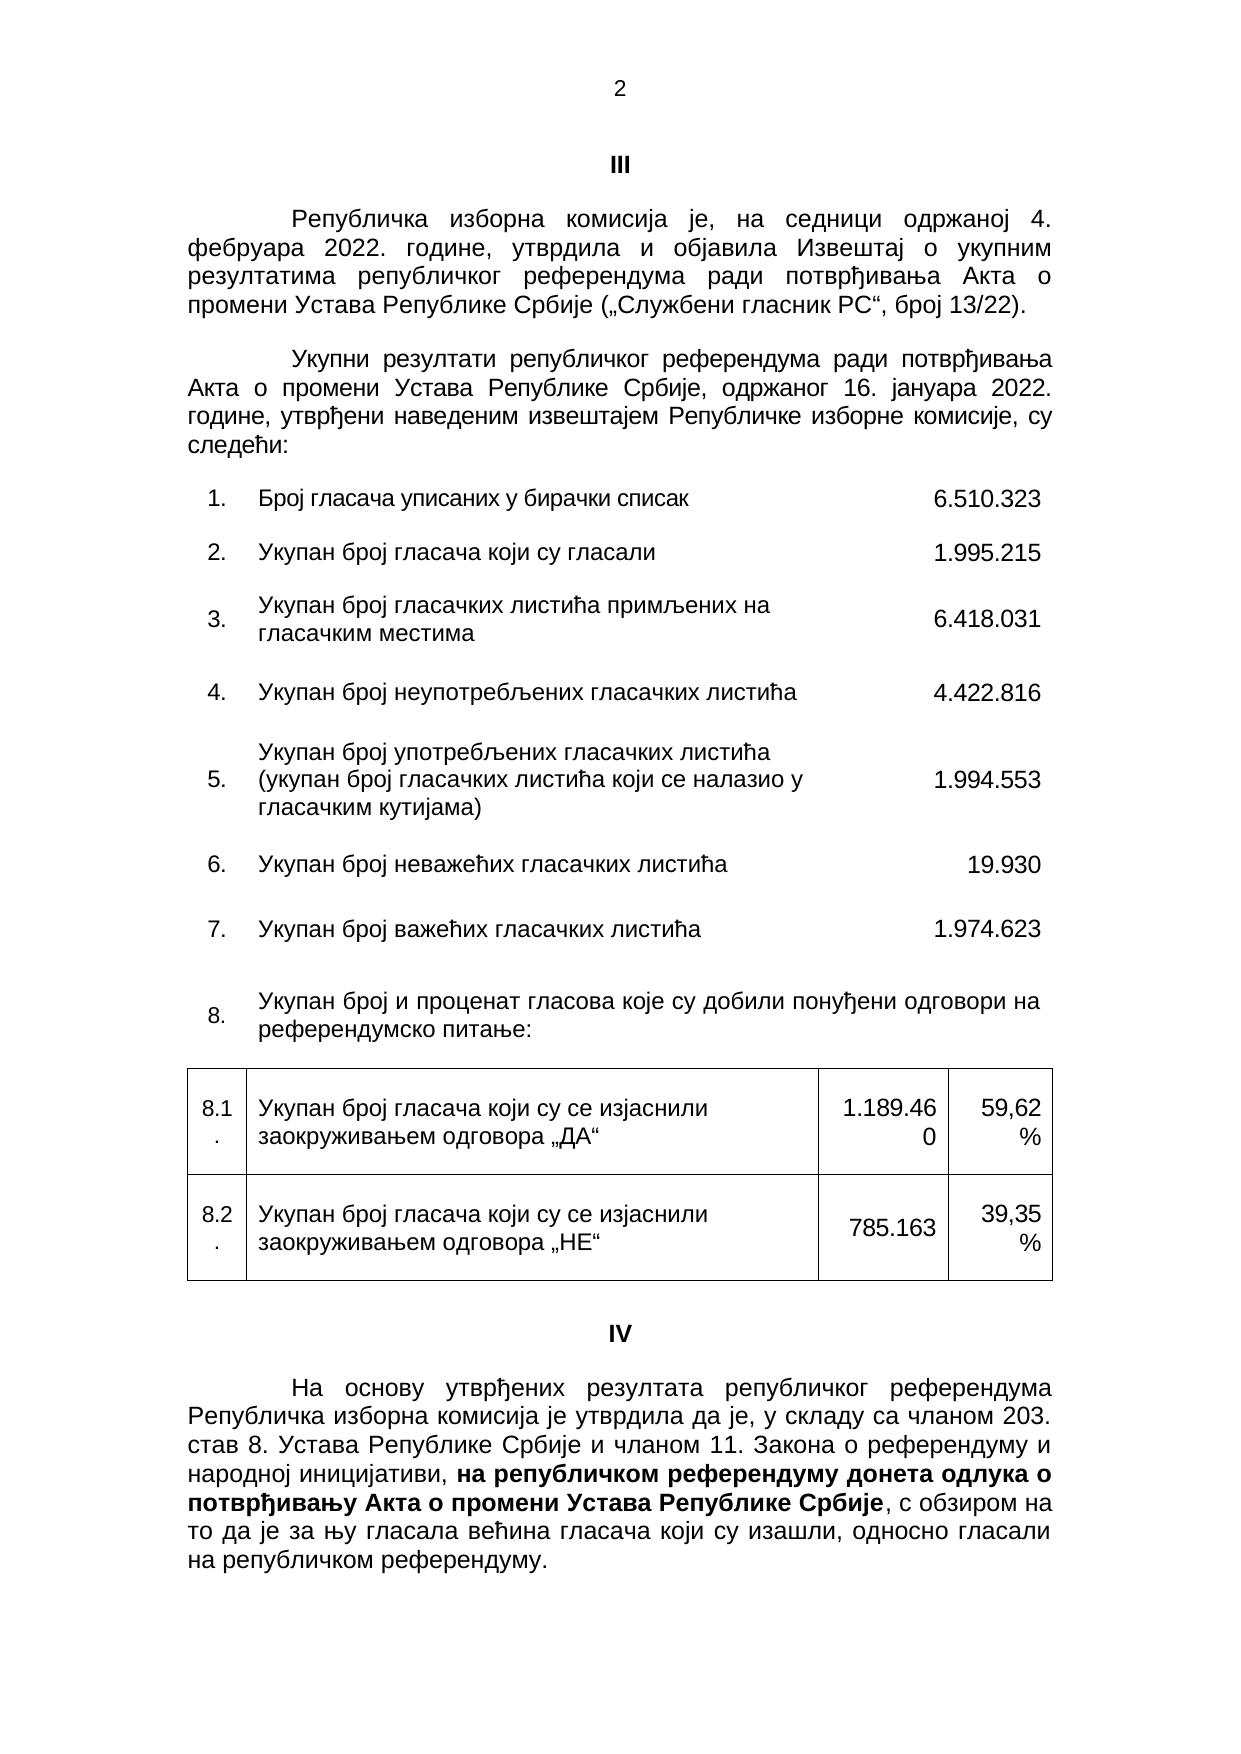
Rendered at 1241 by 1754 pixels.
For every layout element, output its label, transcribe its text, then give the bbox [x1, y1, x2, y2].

table_cell 1.995.215 [818, 525, 1053, 579]
table_cell 6.418.031 [818, 579, 1053, 659]
table_cell 3. [188, 579, 247, 659]
table_cell 19.930 [818, 833, 1053, 896]
table_header 6.510.323 [818, 471, 1053, 525]
table_cell 2. [188, 525, 247, 579]
table_header Број гласача уписаних у бирачки списак [247, 471, 818, 525]
table_cell 59,62% [949, 1069, 1052, 1174]
table_cell 8.1. [188, 1069, 246, 1174]
table_cell 6. [188, 833, 247, 896]
table_cell 785.163 [819, 1175, 948, 1280]
table_cell 8. [188, 962, 247, 1068]
table_cell Укупан број и проценат гласова које су добили понуђени одговори на референдумско питање: [247, 962, 1053, 1068]
table_cell 1.994.553 [818, 725, 1053, 833]
table_header 1. [188, 471, 247, 525]
table_cell Укупан број гласачких листића примљених на гласачким местима [247, 579, 818, 659]
table_cell Укупан број важећих гласачких листића [247, 896, 818, 962]
table_cell Укупан број гласача који су се изјаснили заокруживањем одговора „ДА“ [247, 1069, 818, 1174]
table_cell Укупан број гласача који су се изјаснили заокруживањем одговора „НЕ“ [247, 1175, 818, 1280]
table_cell 4. [188, 659, 247, 725]
table_cell 8.2. [188, 1175, 246, 1280]
table_cell 5. [188, 725, 247, 833]
text Укупни резултати републичког референдума ради потврђивања Акта о промени Устава Републике Србије, одржаног 16. јануара 2022. године, утврђени наведеним извештајем Републичке изборне комисије, су следећи: [187, 344, 1053, 459]
table_cell Укупан број неупотребљених гласачких листића [247, 659, 818, 725]
table_cell 1.974.623 [818, 896, 1053, 962]
table_cell 7. [188, 896, 247, 962]
text Републичка изборна комисија је, на седници одржаној 4. фебруара 2022. године, утврдила и објавила Извештај о укупним резултатима републичког референдума ради потврђивања Акта о промени Устава Републике Србије („Службени гласник РС“, број 13/22). [187, 204, 1053, 319]
table_cell Укупан број неважећих гласачких листића [247, 833, 818, 896]
text На основу утврђених резултата републичког референдума Републичка изборна комисија је утврдила да је, у складу са чланом 203. став 8. Устава Републике Србије и чланом 11. Закона о референдуму и народној иницијативи, на републичком референдуму донета одлука о потврђивању Акта о промени Устава Републике Србије, с обзиром на то да је за њу гласала већина гласача који су изашли, односно гласали на републичком референдуму. [187, 1373, 1053, 1574]
text IV [187, 1319, 1053, 1348]
table_cell 1.189.460 [819, 1069, 948, 1174]
text III [187, 150, 1053, 179]
table_cell 4.422.816 [818, 659, 1053, 725]
table_cell Укупан број употребљених гласачких листића (укупан број гласачких листића који се налазио у гласачким кутијама) [247, 725, 818, 833]
table_cell Укупан број гласача који су гласали [247, 525, 818, 579]
table_cell 39,35% [949, 1175, 1052, 1280]
